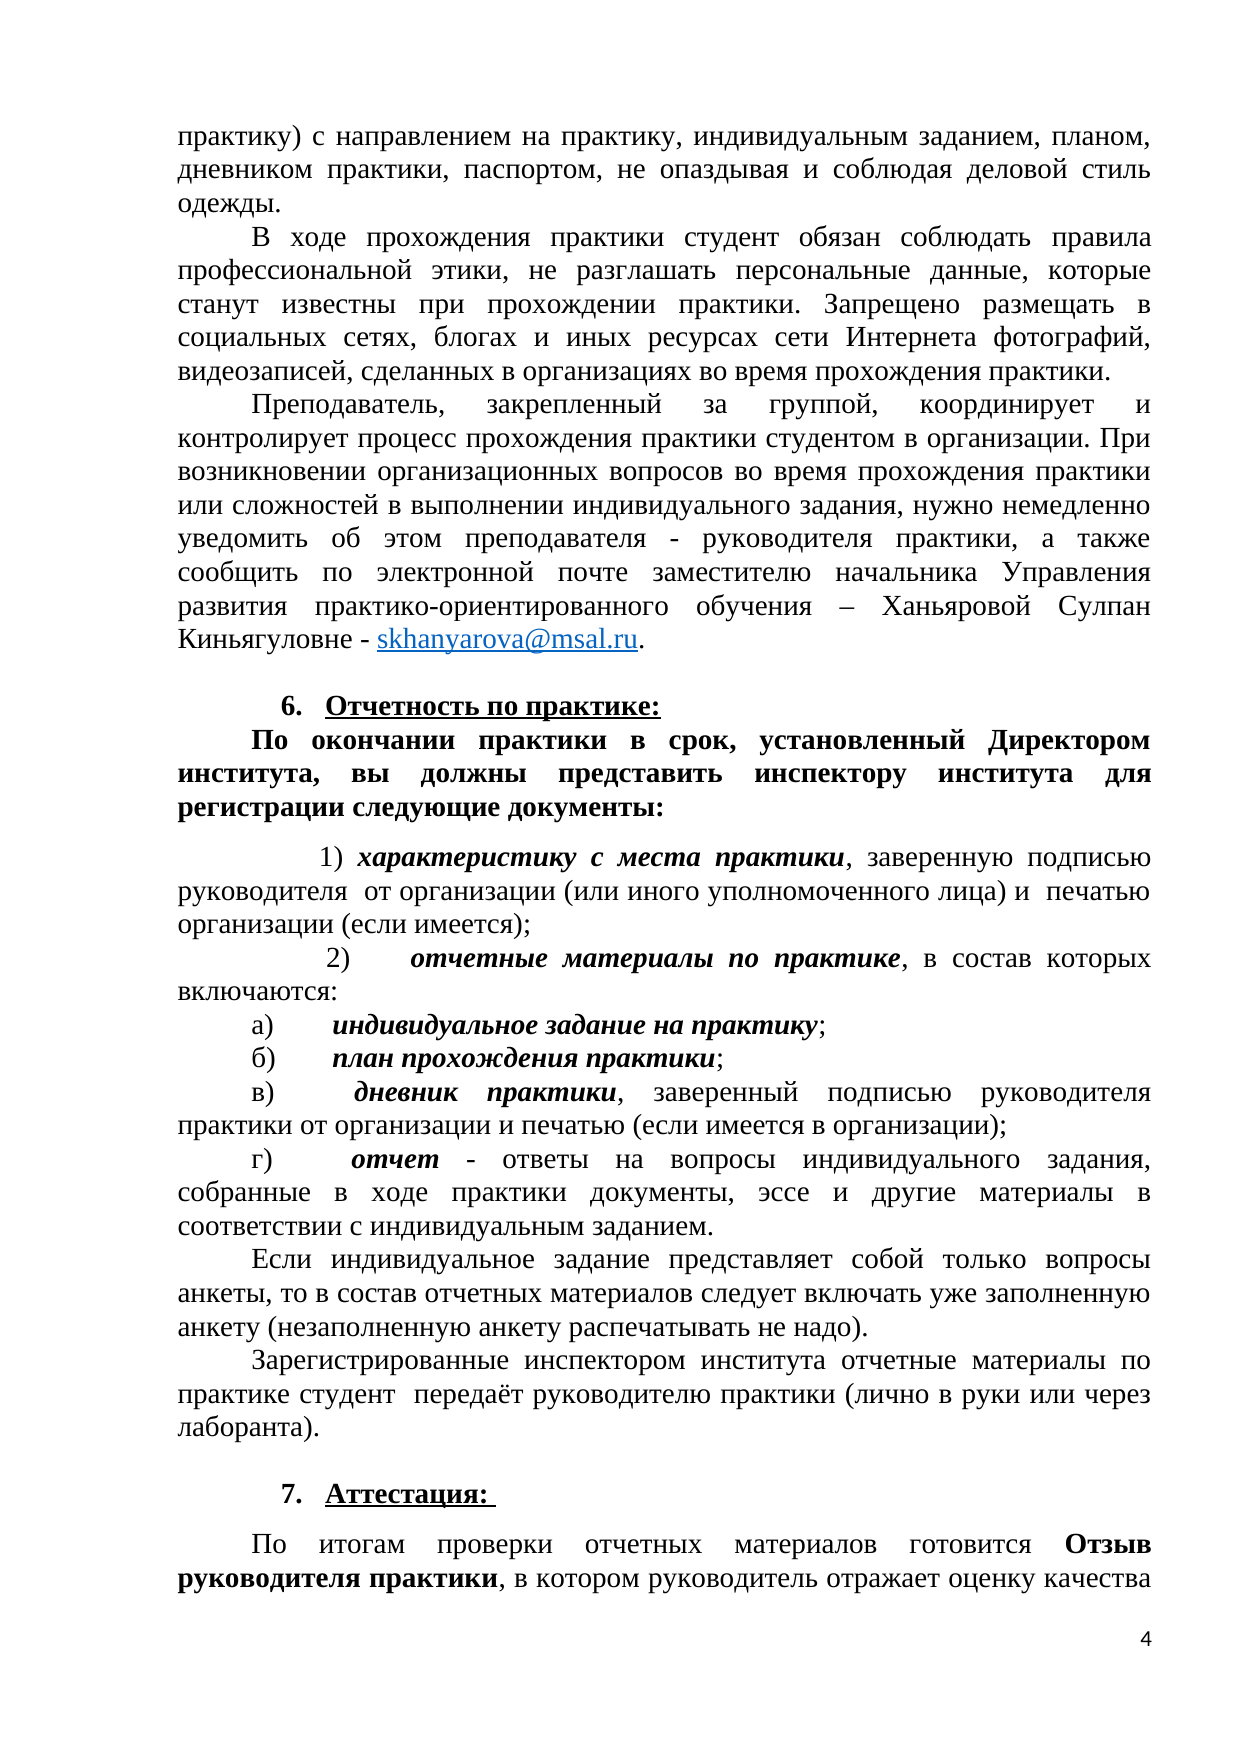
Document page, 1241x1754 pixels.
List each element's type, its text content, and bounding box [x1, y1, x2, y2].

list Аттестация: [207, 1476, 1152, 1510]
list Преподаватель, закрепленный за группой, координирует и контролирует процесс прохождения практики студентом в организации. При возникновении организационных вопросов во время прохождения практики или сложностей в выполнении индивидуального задания, нужно немедленно уведомить об этом преподавателя - руководителя практики, а также сообщить по электронной почте заместителю начальника Управления развития практико-ориентированного обучения – Ханьяровой Сулпан Киньягуловне - skhanyarova@msal.ru. [177, 386, 1152, 655]
list план прохождения практики; [177, 1040, 1152, 1074]
list индивидуальное задание на практику; [177, 1007, 1152, 1040]
text Если индивидуальное задание представляет собой только вопросы анкеты, то в состав отчетных материалов следует включать уже заполненную анкету (незаполненную анкету распечатывать не надо). [177, 1242, 1152, 1342]
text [177, 1527, 1152, 1594]
text 2) отчетные материалы по практике, в состав которых включаются: [177, 940, 1152, 1007]
list дневник практики, заверенный подписью руководителя практики от организации и печатью (если имеется в организации); [177, 1074, 1152, 1141]
text 1) характеристику с места практики, заверенную подписью руководителя от организации (или иного уполномоченного лица) и печатью организации (если имеется); [177, 839, 1152, 940]
text В ходе прохождения практики студент обязан соблюдать правила профессиональной этики, не разглашать персональные данные, которые станут известны при прохождении практики. Запрещено размещать в социальных сетях, блогах и иных ресурсах сети Интернета фотографий, видеозаписей, сделанных в организациях во время прохождения практики. [177, 219, 1152, 386]
list отчет - ответы на вопросы индивидуального задания, собранные в ходе практики документы, эссе и другие материалы в соответствии с индивидуальным заданием. [177, 1141, 1152, 1242]
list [177, 118, 1152, 219]
list Отчетность по практике: [207, 688, 1152, 722]
list По окончании практики в срок, установленный Директором института, вы должны представить инспектору института для регистрации следующие документы: [177, 722, 1152, 822]
text Зарегистрированные инспектором института отчетные материалы по практике студент передаёт руководителю практики (лично в руки или через лаборанта). [177, 1342, 1152, 1443]
